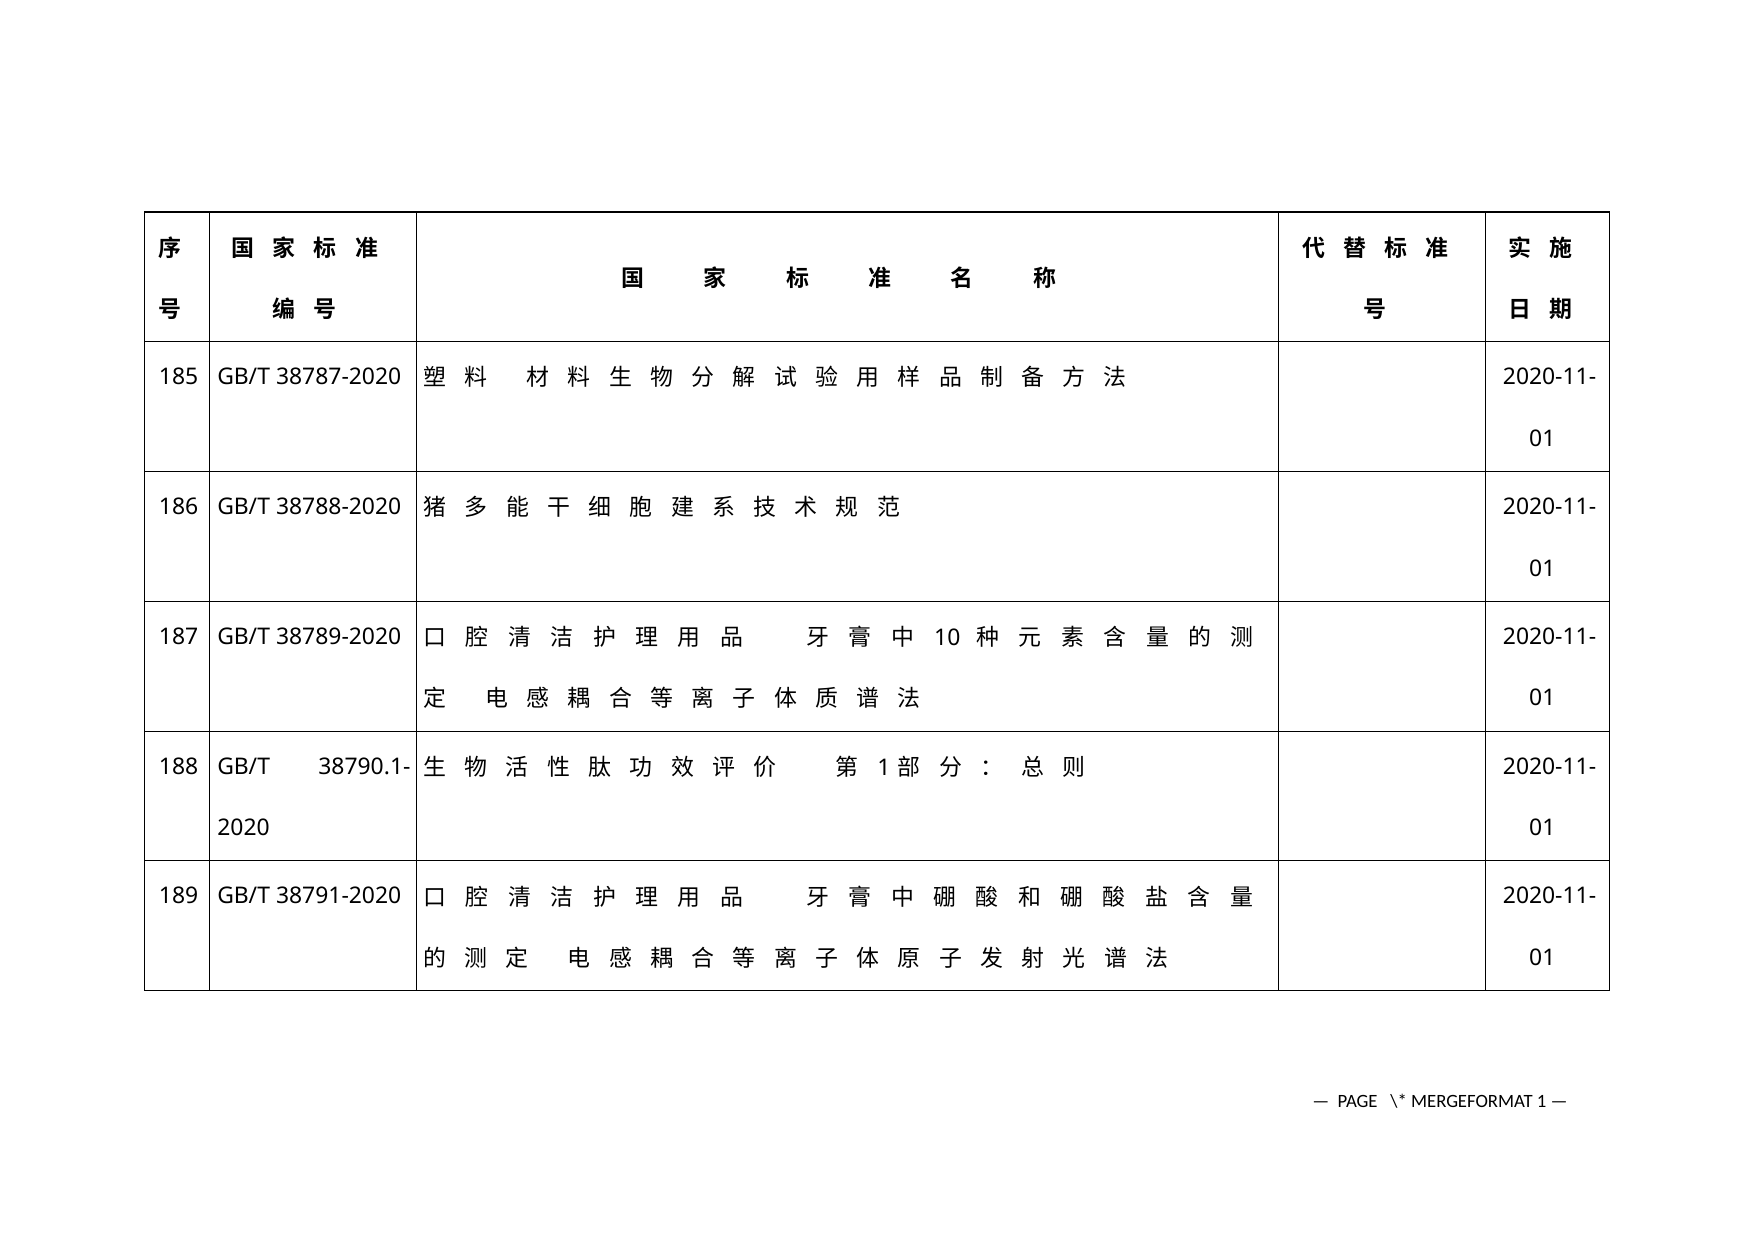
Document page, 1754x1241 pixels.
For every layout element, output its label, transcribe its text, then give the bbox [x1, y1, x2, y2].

table_cell [1279, 861, 1485, 990]
table_cell 猪多能干细胞建系技术规范 [417, 472, 1278, 601]
table_cell 口腔清洁护理用品 牙膏中10种元素含量的测定 电感耦合等离子体质谱法 [417, 602, 1278, 731]
table_cell 2020-11-01 [1486, 732, 1609, 860]
table_cell 口腔清洁护理用品 牙膏中硼酸和硼酸盐含量的测定 电感耦合等离子体原子发射光谱法 [417, 861, 1278, 990]
table_header 序号 [145, 213, 209, 341]
table_cell [1279, 602, 1485, 731]
table_cell GB/T 38791-2020 [210, 861, 416, 990]
table_cell 187 [145, 602, 209, 731]
table_cell 185 [145, 342, 209, 471]
table_header 代替标准号 [1279, 213, 1485, 341]
table_cell [1279, 342, 1485, 471]
table_cell 生物活性肽功效评价 第1部分：总则 [417, 732, 1278, 860]
table_cell GB/T 38790.1-2020 [210, 732, 416, 860]
table_cell GB/T 38787-2020 [210, 342, 416, 471]
table_cell GB/T 38788-2020 [210, 472, 416, 601]
table_header 国家标准编号 [210, 213, 416, 341]
table_header 实施日期 [1486, 213, 1609, 341]
table_cell 189 [145, 861, 209, 990]
table_cell 2020-11-01 [1486, 342, 1609, 471]
table_cell 2020-11-01 [1486, 861, 1609, 990]
table_cell 塑料 材料生物分解试验用样品制备方法 [417, 342, 1278, 471]
table_cell 2020-11-01 [1486, 602, 1609, 731]
table_cell 188 [145, 732, 209, 860]
table_cell [1279, 732, 1485, 860]
table_cell 2020-11-01 [1486, 472, 1609, 601]
table_cell GB/T 38789-2020 [210, 602, 416, 731]
table_cell 186 [145, 472, 209, 601]
table_header 国 家 标 准 名 称 [417, 213, 1278, 341]
table_cell [1279, 472, 1485, 601]
